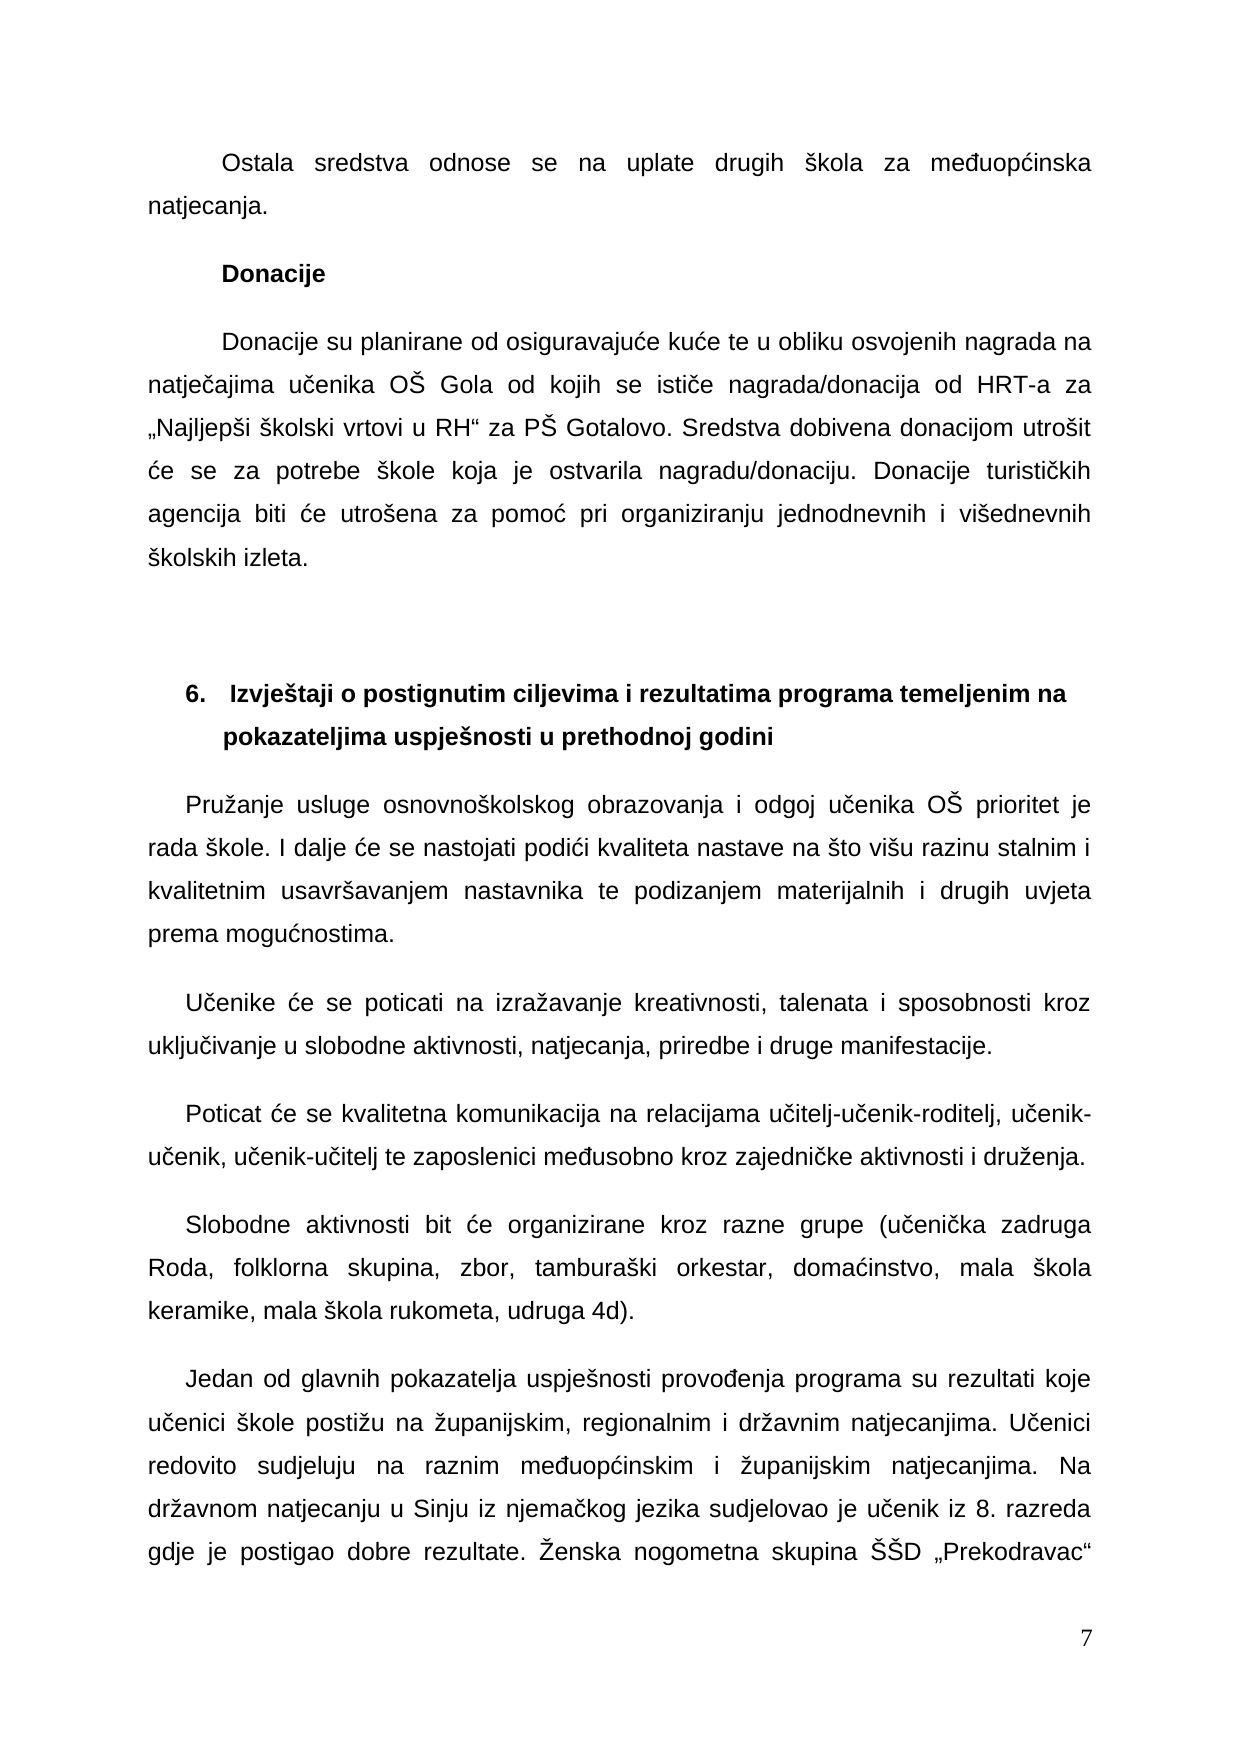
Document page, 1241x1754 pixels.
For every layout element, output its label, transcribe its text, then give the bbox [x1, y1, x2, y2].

list Izvještaji o postignutim ciljevima i rezultatima programa temeljenim na pokazateljima uspješnosti u prethodnoj godini [185, 679, 1093, 751]
text Poticat će se kvalitetna komunikacija na relacijama učitelj-učenik-roditelj, učenik-učenik, učenik-učitelj te zaposlenici međusobno kroz zajedničke aktivnosti i druženja. [148, 1099, 1093, 1171]
text Slobodne aktivnosti bit će organizirane kroz razne grupe (učenička zadruga Roda, folklorna skupina, zbor, tamburaški orkestar, domaćinstvo, mala škola keramike, mala škola rukometa, udruga 4d). [148, 1210, 1093, 1325]
text Ostala sredstva odnose se na uplate drugih škola za međuopćinska natjecanja. [148, 148, 1093, 219]
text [148, 1364, 1093, 1566]
text Pružanje usluge osnovnoškolskog obrazovanja i odgoj učenika OŠ prioritet je rada škole. I dalje će se nastojati podići kvaliteta nastave na što višu razinu stalnim i kvalitetnim usavršavanjem nastavnika te podizanjem materijalnih i drugih uvjeta prema mogućnostima. [148, 790, 1093, 948]
text Donacije [148, 259, 1093, 288]
text Donacije su planirane od osiguravajuće kuće te u obliku osvojenih nagrada na natječajima učenika OŠ Gola od kojih se ističe nagrada/donacija od HRT-a za „Najljepši školski vrtovi u RH“ za PŠ Gotalovo. Sredstva dobivena donacijom utrošit će se za potrebe škole koja je ostvarila nagradu/donaciju. Donacije turističkih agencija biti će utrošena za pomoć pri organiziranju jednodnevnih i višednevnih školskih izleta. [148, 327, 1093, 571]
text Učenike će se poticati na izražavanje kreativnosti, talenata i sposobnosti kroz uključivanje u slobodne aktivnosti, natjecanja, priredbe i druge manifestacije. [148, 988, 1093, 1059]
